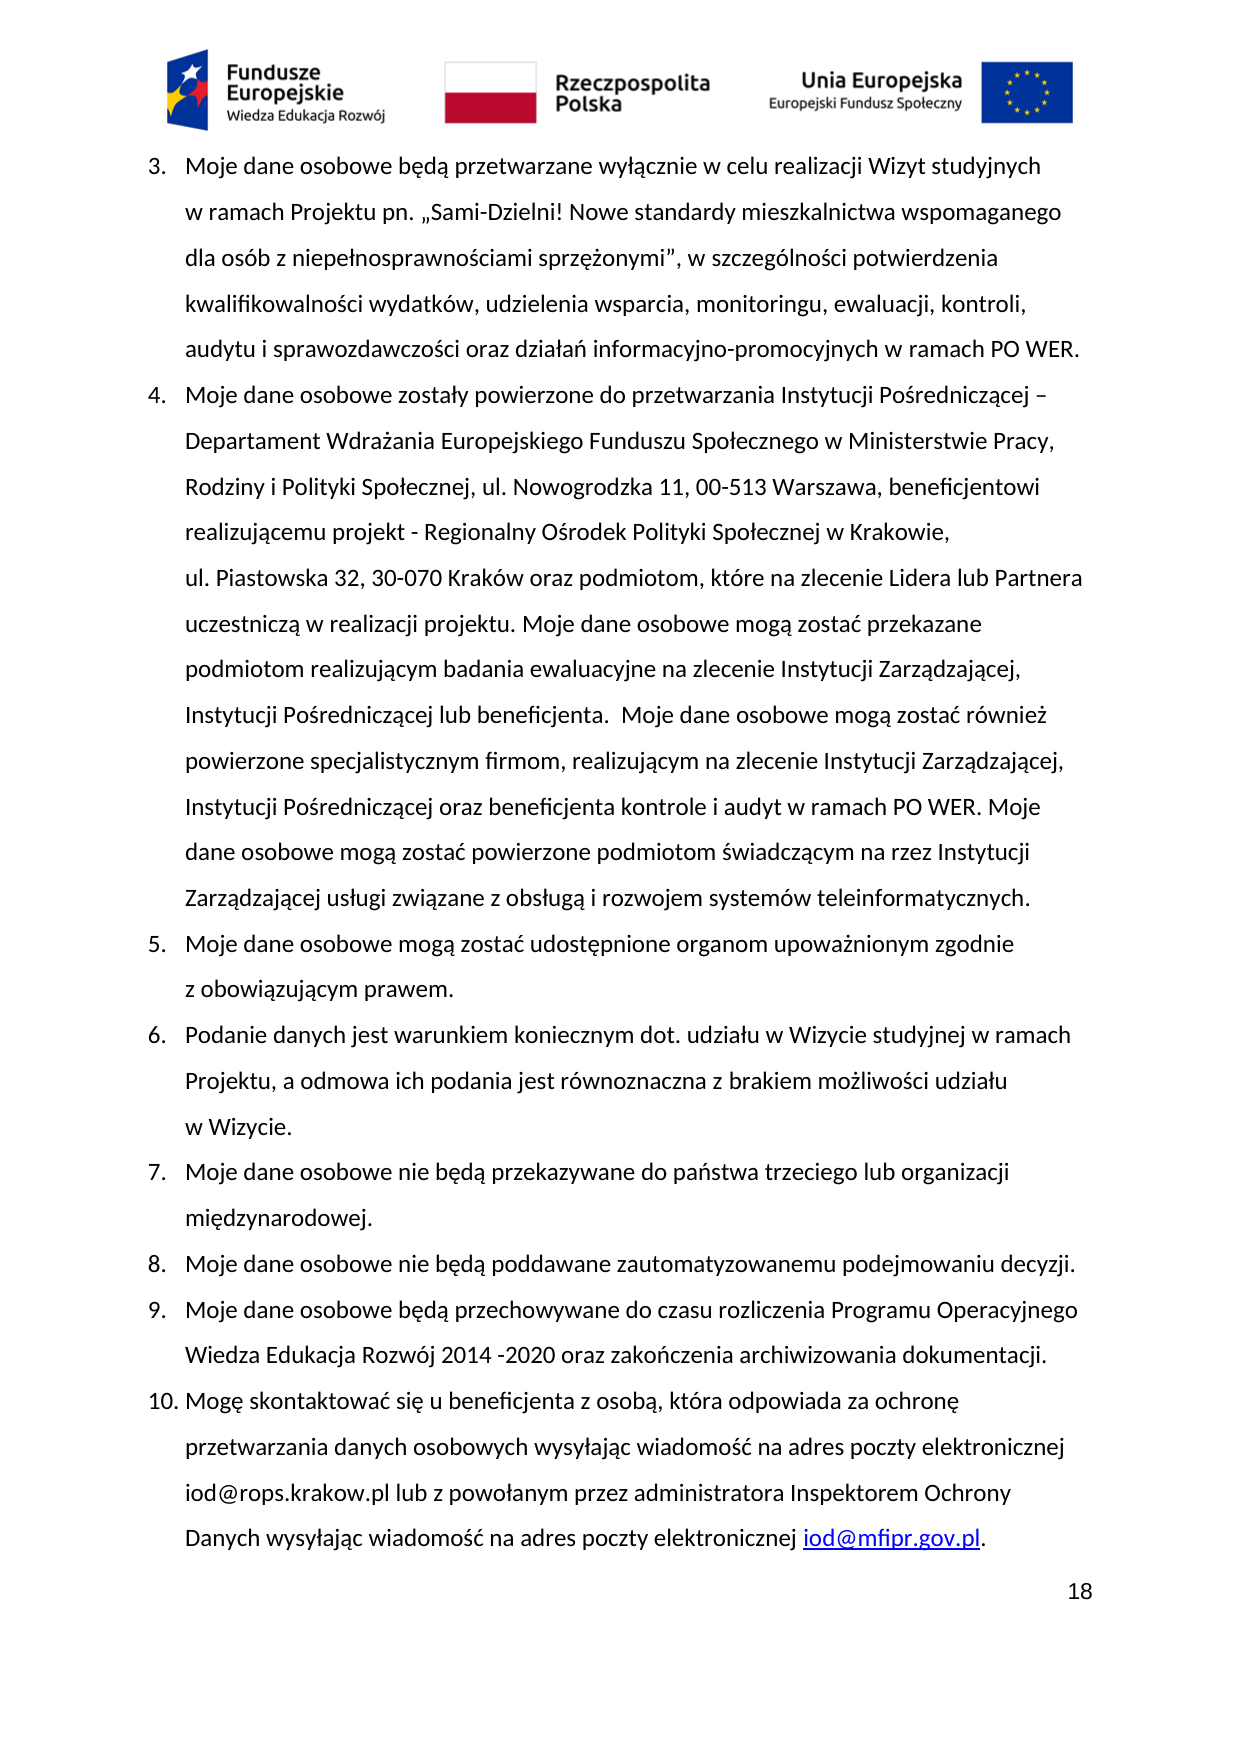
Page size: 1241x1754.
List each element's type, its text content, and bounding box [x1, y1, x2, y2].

list Moje dane osobowe będą przechowywane do czasu rozliczenia Programu Operacyjnego Wiedza Edukacja Rozwój 2014 -2020 oraz zakończenia archiwizowania dokumentacji. [148, 1294, 1093, 1370]
list Moje dane osobowe zostały powierzone do przetwarzania Instytucji Pośredniczącej – Departament Wdrażania Europejskiego Funduszu Społecznego w Ministerstwie Pracy, Rodziny i Polityki Społecznej, ul. Nowogrodzka 11, 00-513 Warszawa, beneficjentowi realizującemu projekt - Regionalny Ośrodek Polityki Społecznej w Krakowie, ul. Piastowska 32, 30-070 Kraków oraz podmiotom, które na zlecenie Lidera lub Partnera uczestniczą w realizacji projektu. Moje dane osobowe mogą zostać przekazane podmiotom realizującym badania ewaluacyjne na zlecenie Instytucji Zarządzającej, Instytucji Pośredniczącej lub beneficjenta. Moje dane osobowe mogą zostać również powierzone specjalistycznym firmom, realizującym na zlecenie Instytucji Zarządzającej, Instytucji Pośredniczącej oraz beneficjenta kontrole i audyt w ramach PO WER. Moje dane osobowe mogą zostać powierzone podmiotom świadczącym na rzez Instytucji Zarządzającej usługi związane z obsługą i rozwojem systemów teleinformatycznych. [148, 379, 1093, 913]
list Moje dane osobowe mogą zostać udostępnione organom upoważnionym zgodnie z obowiązującym prawem. [148, 928, 1093, 1004]
list Podanie danych jest warunkiem koniecznym dot. udziału w Wizycie studyjnej w ramach Projektu, a odmowa ich podania jest równoznaczna z brakiem możliwości udziału w Wizycie. [148, 1019, 1093, 1141]
picture [147, 29, 1093, 151]
list Mogę skontaktować się u beneficjenta z osobą, która odpowiada za ochronę przetwarzania danych osobowych wysyłając wiadomość na adres poczty elektronicznej iod@rops.krakow.pl lub z powołanym przez administratora Inspektorem Ochrony Danych wysyłając wiadomość na adres poczty elektronicznej iod@mfipr.gov.pl. [148, 1385, 1093, 1553]
list Moje dane osobowe nie będą poddawane zautomatyzowanemu podejmowaniu decyzji. [148, 1248, 1093, 1278]
list Moje dane osobowe będą przetwarzane wyłącznie w celu realizacji Wizyt studyjnych w ramach Projektu pn. „Sami-Dzielni! Nowe standardy mieszkalnictwa wspomaganego dla osób z niepełnosprawnościami sprzężonymi”, w szczególności potwierdzenia kwalifikowalności wydatków, udzielenia wsparcia, monitoringu, ewaluacji, kontroli, audytu i sprawozdawczości oraz działań informacyjno-promocyjnych w ramach PO WER. [148, 151, 1093, 364]
list Moje dane osobowe nie będą przekazywane do państwa trzeciego lub organizacji międzynarodowej. [148, 1157, 1093, 1233]
